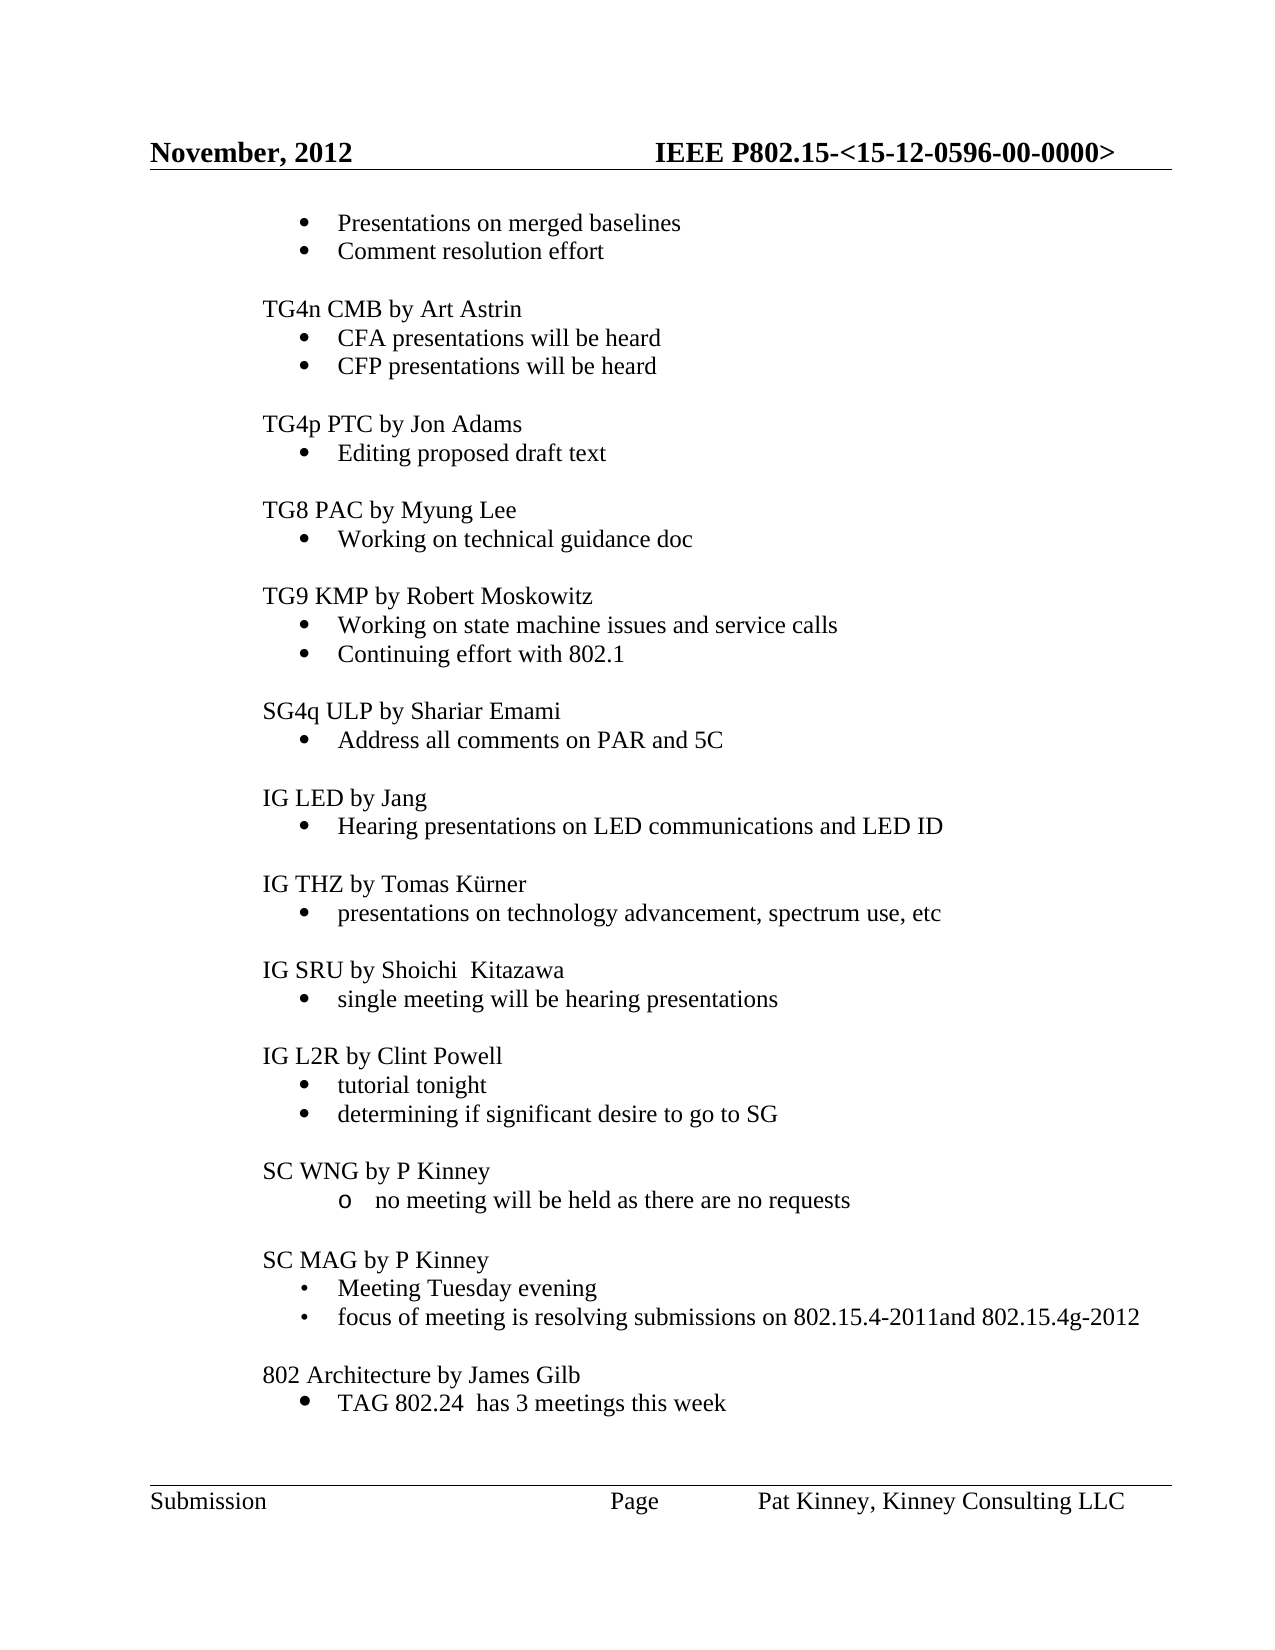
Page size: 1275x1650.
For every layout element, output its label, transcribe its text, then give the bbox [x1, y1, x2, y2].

text SC MAG by P Kinney [262, 1245, 1172, 1273]
list Meeting Tuesday evening [300, 1273, 1172, 1302]
text IG LED by Jang [262, 783, 1172, 811]
list TAG 802.24 has 3 meetings this week [300, 1388, 1172, 1418]
list Working on state machine issues and service calls [300, 610, 1172, 639]
text 802 Architecture by James Gilb [262, 1360, 1172, 1388]
list single meeting will be hearing presentations [300, 984, 1172, 1013]
list Continuing effort with 802.1 [300, 639, 1172, 668]
text IG L2R by Clint Powell [262, 1041, 1172, 1070]
text IG THZ by Tomas Kürner [262, 869, 1172, 898]
list Editing proposed draft text [300, 438, 1172, 466]
list determining if significant desire to go to SG [300, 1099, 1172, 1128]
text TG4n CMB by Art Astrin [262, 294, 1172, 323]
list Address all comments on PAR and 5C [300, 725, 1172, 754]
text SG4q ULP by Shariar Emami [262, 696, 1172, 725]
text TG9 KMP by Robert Moskowitz [262, 581, 1172, 610]
text IG SRU by Shoichi Kitazawa [262, 955, 1172, 984]
list presentations on technology advancement, spectrum use, etc [300, 898, 1172, 926]
list Presentations on merged baselines [300, 208, 1172, 236]
list Comment resolution effort [300, 236, 1172, 265]
list Hearing presentations on LED communications and LED ID [300, 811, 1172, 840]
text SC WNG by P Kinney [262, 1156, 1172, 1185]
list focus of meeting is resolving submissions on 802.15.4-2011and 802.15.4g-2012 [300, 1302, 1172, 1331]
list CFA presentations will be heard [300, 323, 1172, 351]
list no meeting will be held as there are no requests [337, 1185, 1172, 1216]
list Working on technical guidance doc [300, 524, 1172, 553]
text TG8 PAC by Myung Lee [262, 495, 1172, 524]
list tutorial tonight [300, 1070, 1172, 1099]
text TG4p PTC by Jon Adams [262, 409, 1172, 438]
list CFP presentations will be heard [300, 351, 1172, 380]
